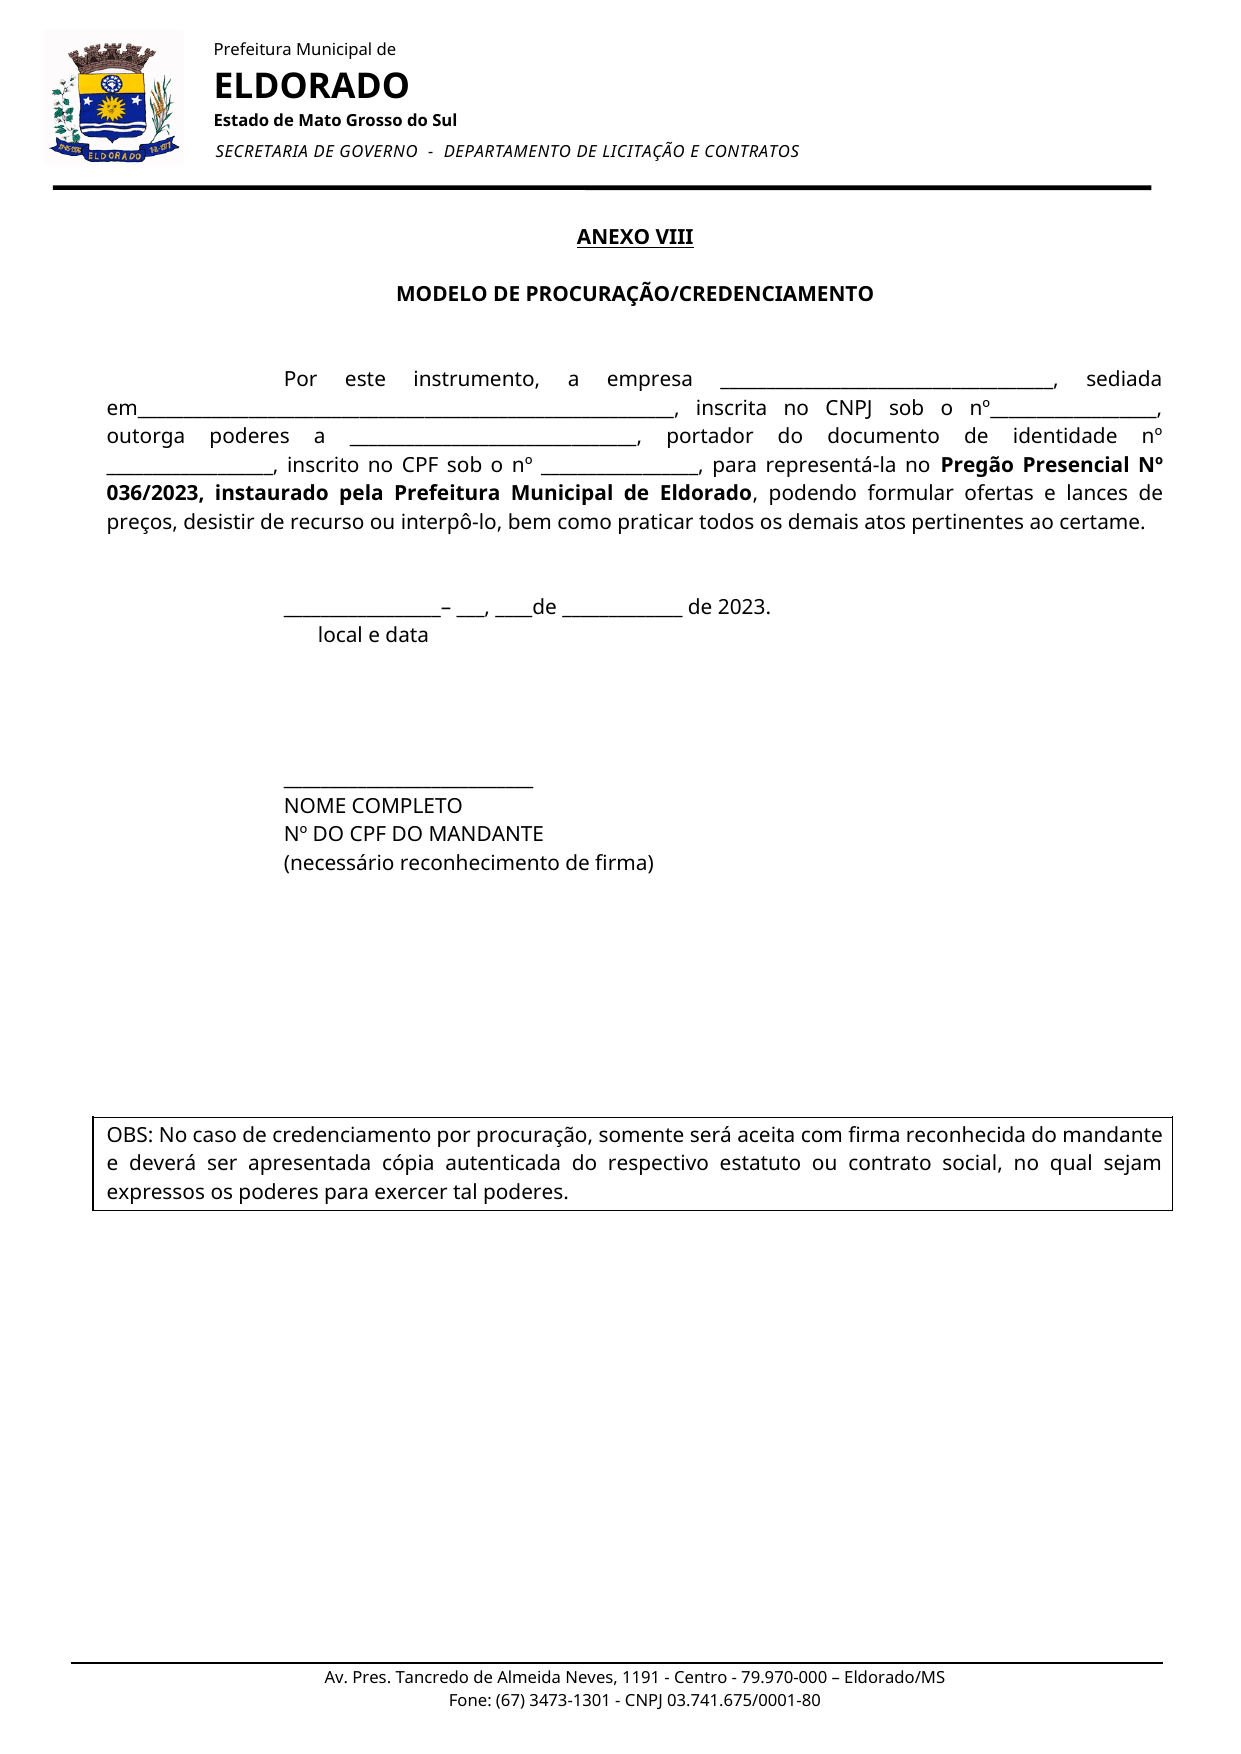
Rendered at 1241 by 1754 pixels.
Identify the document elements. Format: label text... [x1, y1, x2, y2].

text local e data [106, 621, 1163, 649]
text Por este instrumento, a empresa ____________________________________, sediada em__________________________________________________________, inscrita no CNPJ sob o nº__________________, outorga poderes a _______________________________, portador do documento de identidade nº __________________, inscrito no CPF sob o nº _________________, para representá-la no Pregão Presencial Nº 036/2023, instaurado pela Prefeitura Municipal de Eldorado, podendo formular ofertas e lances de preços, desistir de recurso ou interpô-lo, bem como praticar todos os demais atos pertinentes ao certame. [106, 364, 1163, 535]
text _________________– ___, ____de _____________ de 2023. [106, 592, 1163, 621]
text (necessário reconhecimento de firma) [106, 848, 1163, 876]
picture [43, 30, 184, 165]
text ___________________________ [106, 763, 1163, 791]
text NOME COMPLETO [106, 791, 1163, 819]
text MODELO DE PROCURAÇÃO/CREDENCIAMENTO [106, 279, 1163, 308]
text Nº DO CPF DO MANDANTE [106, 819, 1163, 848]
text ANEXO VIII [106, 222, 1163, 251]
text OBS: No caso de credenciamento por procuração, somente será aceita com firma reconhecida do mandante e deverá ser apresentada cópia autenticada do respectivo estatuto ou contrato social, no qual sejam expressos os poderes para exercer tal poderes. [94, 1118, 1172, 1210]
